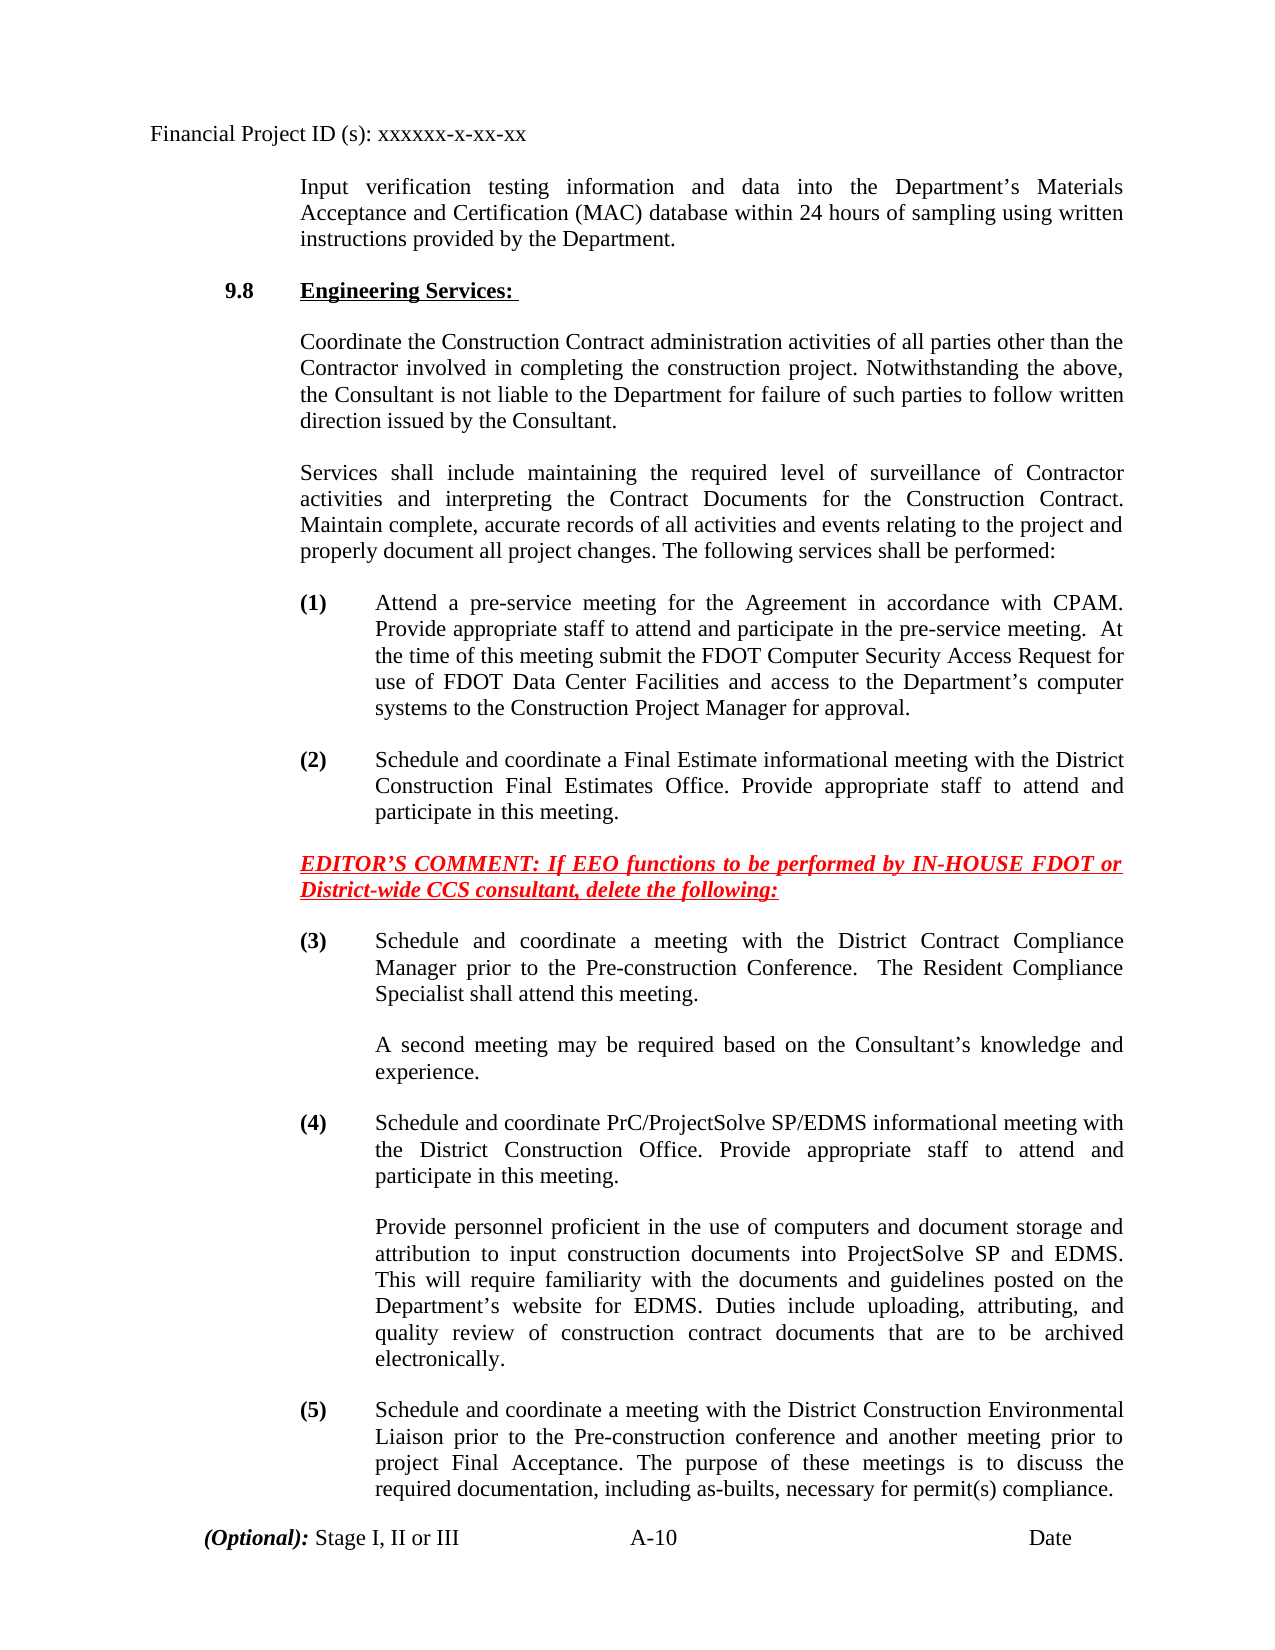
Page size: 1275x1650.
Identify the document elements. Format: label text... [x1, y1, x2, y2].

text A second meeting may be required based on the Consultant’s knowledge and experience. [375, 1032, 1125, 1084]
list Engineering Services: [225, 277, 1125, 303]
list Schedule and coordinate a meeting with the District Construction Environmental Liaison prior to the Pre-construction conference and another meeting prior to project Final Acceptance. The purpose of these meetings is to discuss the required documentation, including as-builts, necessary for permit(s) compliance. [300, 1396, 1125, 1502]
text Provide personnel proficient in the use of computers and document storage and attribution to input construction documents into ProjectSolve SP and EDMS. This will require familiarity with the documents and guidelines posted on the Department’s website for EDMS. Duties include uploading, attributing, and quality review of construction contract documents that are to be archived electronically. [375, 1213, 1125, 1371]
list Schedule and coordinate a Final Estimate informational meeting with the District Construction Final Estimates Office. Provide appropriate staff to attend and participate in this meeting. [300, 746, 1125, 825]
text EDITOR’S COMMENT: If EEO functions to be performed by IN-HOUSE FDOT or District-wide CCS consultant, delete the following: [300, 850, 1125, 902]
text Services shall include maintaining the required level of surveillance of Contractor activities and interpreting the Contract Documents for the Construction Contract. Maintain complete, accurate records of all activities and events relating to the project and properly document all project changes. The following services shall be performed: [300, 458, 1125, 564]
text Input verification testing information and data into the Department’s Materials Acceptance and Certification (MAC) database within 24 hours of sampling using written instructions provided by the Department. [300, 173, 1125, 252]
list Attend a pre-service meeting for the Agreement in accordance with CPAM. Provide appropriate staff to attend and participate in the pre-service meeting. At the time of this meeting submit the FDOT Computer Security Access Request for use of FDOT Data Center Facilities and access to the Department’s computer systems to the Construction Project Manager for approval. [300, 589, 1125, 721]
list Schedule and coordinate a meeting with the District Contract Compliance Manager prior to the Pre-construction Conference. The Resident Compliance Specialist shall attend this meeting. [300, 927, 1125, 1007]
list Schedule and coordinate PrC/ProjectSolve SP/EDMS informational meeting with the District Construction Office. Provide appropriate staff to attend and participate in this meeting. [300, 1109, 1125, 1188]
text Coordinate the Construction Contract administration activities of all parties other than the Contractor involved in completing the construction project. Notwithstanding the above, the Consultant is not liable to the Department for failure of such parties to follow written direction issued by the Consultant. [300, 328, 1125, 433]
